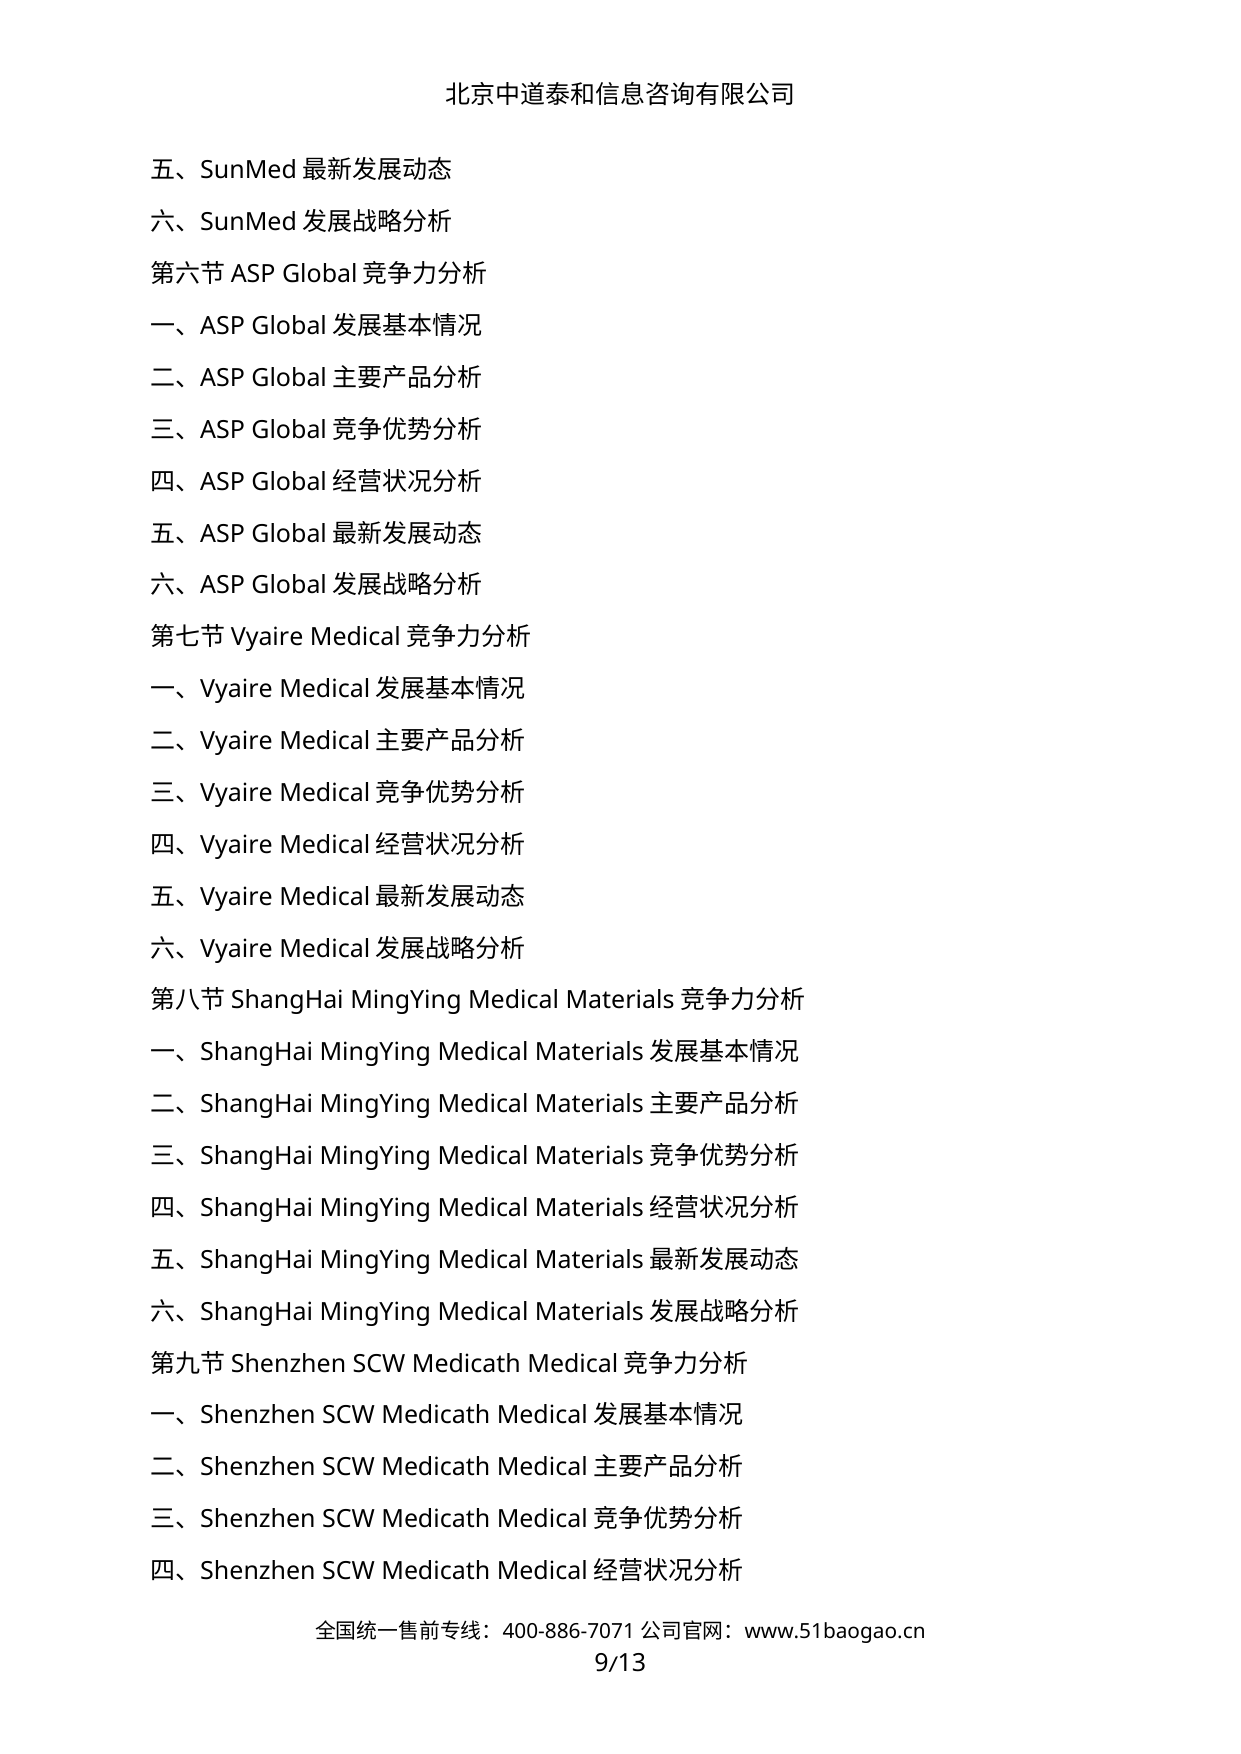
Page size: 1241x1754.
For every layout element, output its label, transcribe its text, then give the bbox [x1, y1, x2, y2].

text 第七节 Vyaire Medical竞争力分析 [150, 617, 1090, 653]
text 二、ASP Global主要产品分析 [150, 357, 1090, 394]
text 二、ShangHai MingYing Medical Materials主要产品分析 [150, 1084, 1090, 1120]
text 六、SunMed发展战略分析 [150, 202, 1090, 238]
text 三、ASP Global竞争优势分析 [150, 409, 1090, 446]
text 二、Vyaire Medical主要产品分析 [150, 721, 1090, 757]
text 四、ShangHai MingYing Medical Materials经营状况分析 [150, 1187, 1090, 1224]
text 五、SunMed最新发展动态 [150, 150, 1090, 186]
text 四、Shenzhen SCW Medicath Medical经营状况分析 [150, 1551, 1090, 1587]
text 六、Vyaire Medical发展战略分析 [150, 928, 1090, 964]
text 第八节 ShangHai MingYing Medical Materials竞争力分析 [150, 980, 1090, 1016]
text 四、Vyaire Medical经营状况分析 [150, 824, 1090, 861]
text 六、ShangHai MingYing Medical Materials发展战略分析 [150, 1291, 1090, 1327]
text 一、Vyaire Medical发展基本情况 [150, 669, 1090, 705]
text 五、Vyaire Medical最新发展动态 [150, 876, 1090, 912]
text 第九节 Shenzhen SCW Medicath Medical竞争力分析 [150, 1343, 1090, 1379]
text 四、ASP Global经营状况分析 [150, 461, 1090, 497]
text 一、ShangHai MingYing Medical Materials发展基本情况 [150, 1032, 1090, 1068]
text 三、Vyaire Medical竞争优势分析 [150, 772, 1090, 809]
text 五、ASP Global最新发展动态 [150, 513, 1090, 549]
text 六、ASP Global发展战略分析 [150, 565, 1090, 601]
text 一、ASP Global发展基本情况 [150, 306, 1090, 342]
text 三、ShangHai MingYing Medical Materials竞争优势分析 [150, 1136, 1090, 1172]
text 二、Shenzhen SCW Medicath Medical主要产品分析 [150, 1447, 1090, 1483]
text 三、Shenzhen SCW Medicath Medical竞争优势分析 [150, 1499, 1090, 1535]
text 第六节 ASP Global竞争力分析 [150, 254, 1090, 290]
text 一、Shenzhen SCW Medicath Medical发展基本情况 [150, 1395, 1090, 1431]
text 五、ShangHai MingYing Medical Materials最新发展动态 [150, 1239, 1090, 1276]
